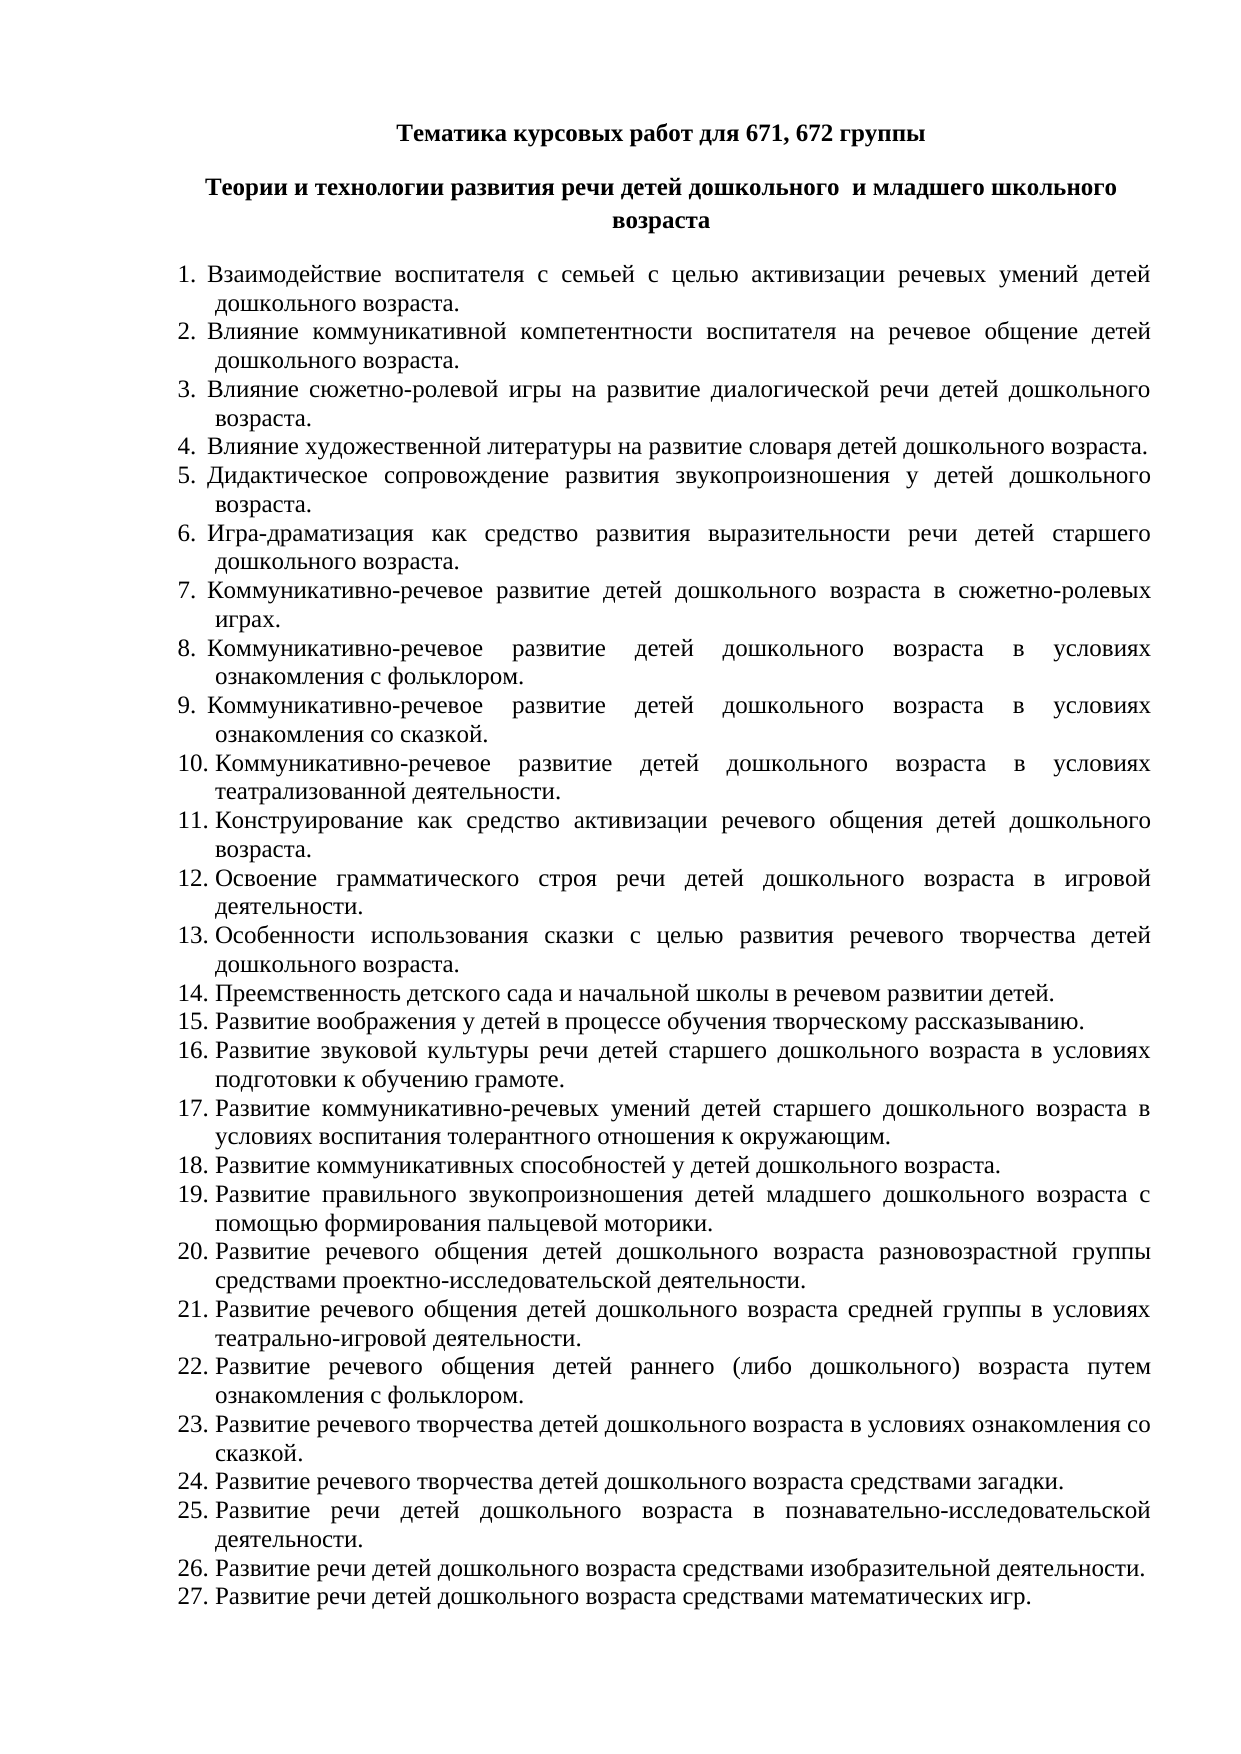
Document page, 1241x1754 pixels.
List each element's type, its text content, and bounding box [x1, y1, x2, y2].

list Развитие правильного звукопроизношения детей младшего дошкольного возраста с помощью формирования пальцевой моторики. [177, 1179, 1152, 1236]
list Освоение грамматического строя речи детей дошкольного возраста в игровой деятельности. [177, 863, 1152, 920]
list Развитие воображения у детей в процессе обучения творческому рассказыванию. [177, 1006, 1152, 1035]
list Преемственность детского сада и начальной школы в речевом развитии детей. [177, 978, 1152, 1006]
list Развитие коммуникативно-речевых умений детей старшего дошкольного возраста в условиях воспитания толерантного отношения к окружающим. [177, 1093, 1152, 1150]
list Конструирование как средство активизации речевого общения детей дошкольного возраста. [177, 805, 1152, 863]
list Коммуникативно-речевое развитие детей дошкольного возраста в условиях ознакомления с фольклором. [177, 633, 1152, 690]
list Развитие речевого общения детей дошкольного возраста средней группы в условиях театрально-игровой деятельности. [177, 1294, 1152, 1351]
list Развитие коммуникативных способностей у детей дошкольного возраста. [177, 1150, 1152, 1179]
text Тематика курсовых работ для 671, 672 группы [170, 118, 1152, 147]
list Игра-драматизация как средство развития выразительности речи детей старшего дошкольного возраста. [177, 518, 1152, 575]
list Взаимодействие воспитателя с семьей с целью активизации речевых умений детей дошкольного возраста. [177, 259, 1152, 316]
list Коммуникативно-речевое развитие детей дошкольного возраста в условиях ознакомления со сказкой. [177, 690, 1152, 748]
list Развитие речи детей дошкольного возраста средствами изобразительной деятельности. [177, 1553, 1152, 1581]
list Развитие речи детей дошкольного возраста в познавательно-исследовательской деятельности. [177, 1495, 1152, 1553]
list Влияние художественной литературы на развитие словаря детей дошкольного возраста. [177, 431, 1152, 460]
list Дидактическое сопровождение развития звукопроизношения у детей дошкольного возраста. [177, 460, 1152, 518]
list Влияние коммуникативной компетентности воспитателя на речевое общение детей дошкольного возраста. [177, 316, 1152, 374]
list Коммуникативно-речевое развитие детей дошкольного возраста в условиях театрализованной деятельности. [177, 748, 1152, 805]
list Развитие речевого творчества детей дошкольного возраста в условиях ознакомления со сказкой. [177, 1409, 1152, 1466]
list Коммуникативно-речевое развитие детей дошкольного возраста в сюжетно-ролевых играх. [177, 575, 1152, 633]
list Развитие речевого общения детей дошкольного возраста разновозрастной группы средствами проектно-исследовательской деятельности. [177, 1236, 1152, 1294]
text Теории и технологии развития речи детей дошкольного и младшего школьного возраста [170, 172, 1152, 234]
list Развитие речевого общения детей раннего (либо дошкольного) возраста путем ознакомления с фольклором. [177, 1351, 1152, 1409]
list Развитие звуковой культуры речи детей старшего дошкольного возраста в условиях подготовки к обучению грамоте. [177, 1035, 1152, 1093]
list Особенности использования сказки с целью развития речевого творчества детей дошкольного возраста. [177, 920, 1152, 978]
list Влияние сюжетно-ролевой игры на развитие диалогической речи детей дошкольного возраста. [177, 374, 1152, 431]
list Развитие речи детей дошкольного возраста средствами математических игр. [177, 1581, 1152, 1610]
list Развитие речевого творчества детей дошкольного возраста средствами загадки. [177, 1466, 1152, 1495]
